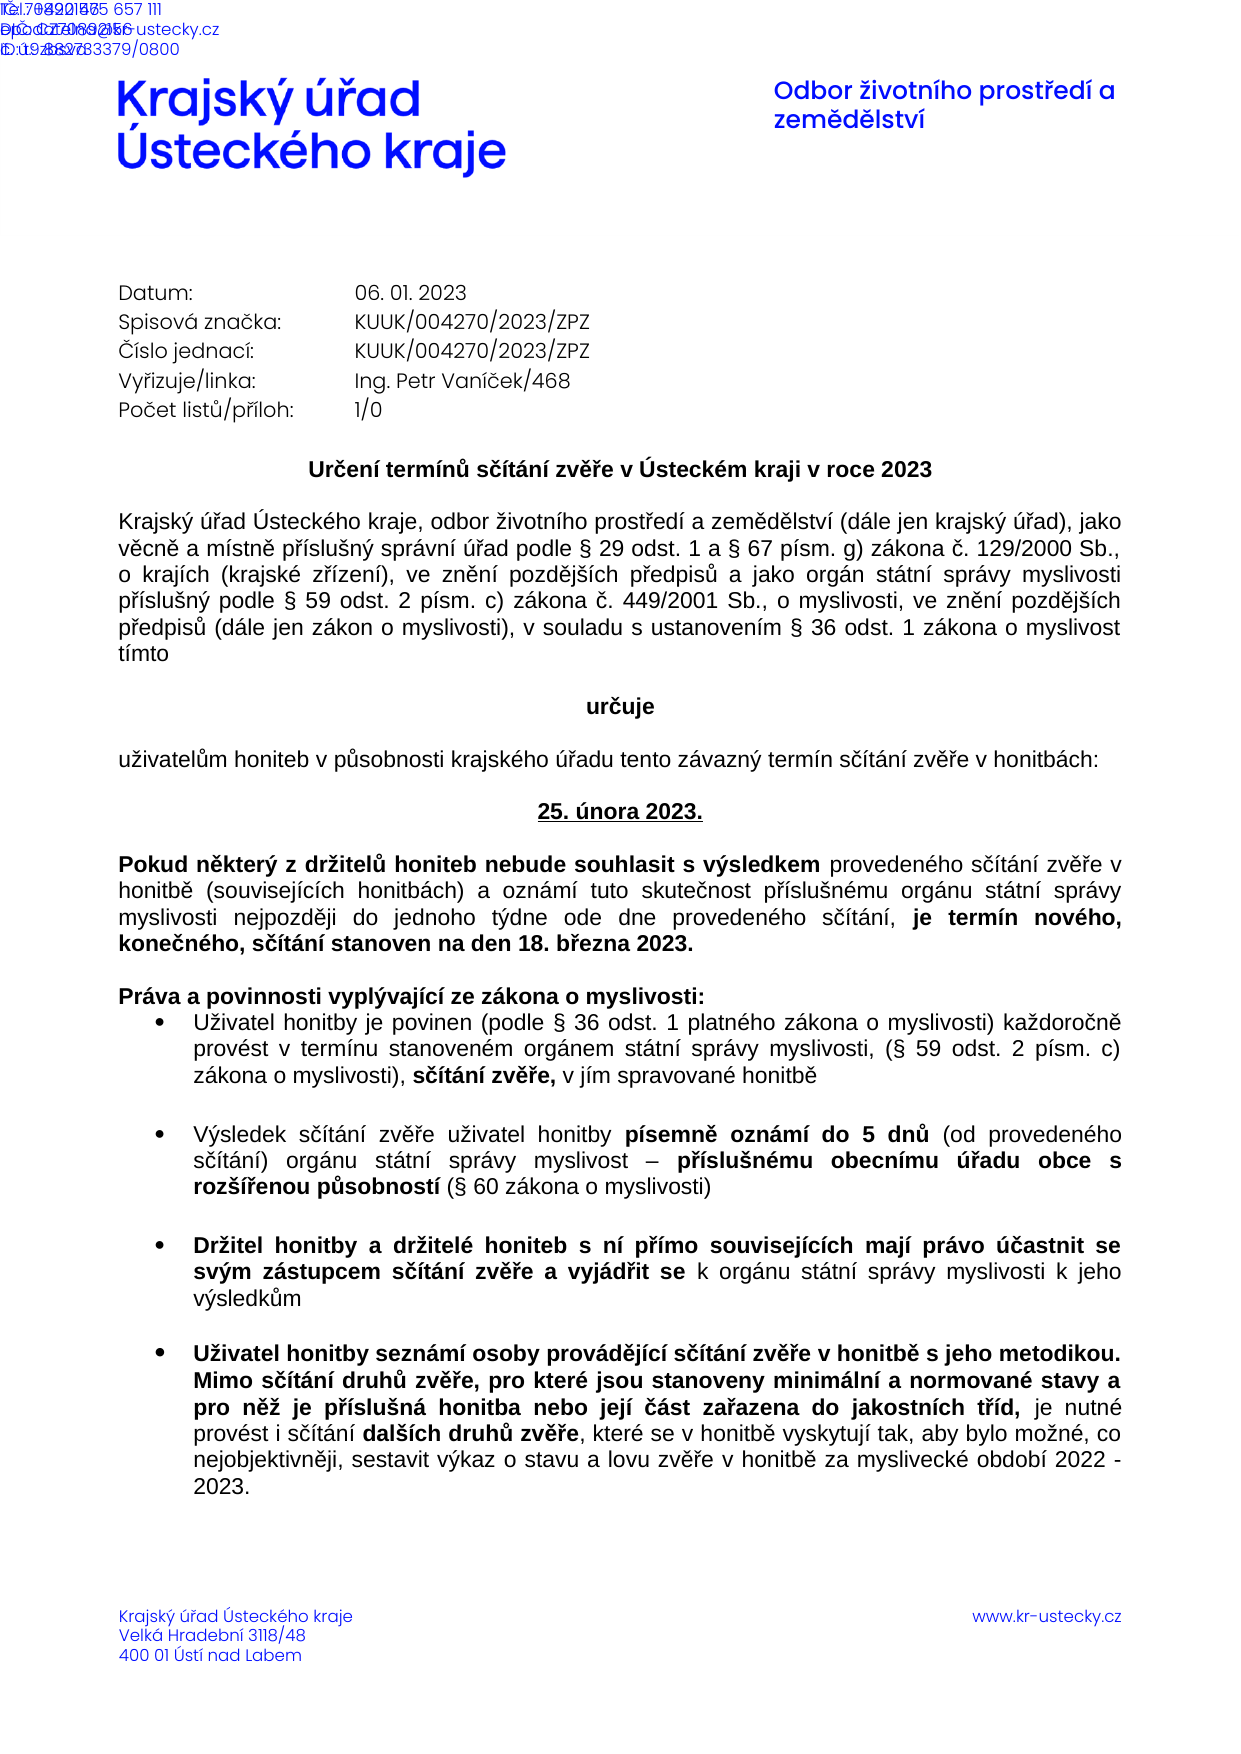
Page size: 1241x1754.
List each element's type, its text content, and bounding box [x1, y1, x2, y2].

text Číslo jednací: KUUK/004270/2023/ZPZ [118, 339, 1122, 364]
list Uživatel honitby seznámí osoby provádějící sčítání zvěře v honitbě s jeho metodikou. Mimo sčítání druhů zvěře, pro které jsou stanoveny minimální a normované stavy a pro něž je příslušná honitba nebo její část zařazena do jakostních tříd, je nutné provést i sčítání dalších druhů zvěře, které se v honitbě vyskytují tak, aby bylo možné, co nejobjektivněji, sestavit výkaz o stavu a lovu zvěře v honitbě za myslivecké období 2022 - 2023. [156, 1340, 1122, 1499]
text 25. února 2023. [118, 798, 1122, 824]
picture [0, 0, 1240, 236]
text uživatelům honiteb v působnosti krajského úřadu tento závazný termín sčítání zvěře v honitbách: [118, 746, 1122, 772]
text Krajský úřad Ústeckého kraje, odbor životního prostředí a zemědělství (dále jen krajský úřad), jako věcně a místně příslušný správní úřad podle § 29 odst. 1 a § 67 písm. g) zákona č. 129/2000 Sb., o krajích (krajské zřízení), ve znění pozdějších předpisů a jako orgán státní správy myslivosti příslušný podle § 59 odst. 2 písm. c) zákona č. 449/2001 Sb., o myslivosti, ve znění pozdějších předpisů (dále jen zákon o myslivosti), v souladu s ustanovením § 36 odst. 1 zákona o myslivost tímto [118, 508, 1122, 666]
text Pokud některý z držitelů honiteb nebude souhlasit s výsledkem provedeného sčítání zvěře v honitbě (souvisejících honitbách) a oznámí tuto skutečnost příslušnému orgánu státní správy myslivosti nejpozději do jednoho týdne ode dne provedeného sčítání, je termín nového, konečného, sčítání stanoven na den 18. března 2023. [118, 851, 1122, 956]
text Práva a povinnosti vyplývající ze zákona o myslivosti: [118, 983, 1122, 1009]
list Uživatel honitby je povinen (podle § 36 odst. 1 platného zákona o myslivosti) každoročně provést v termínu stanoveném orgánem státní správy myslivosti, (§ 59 odst. 2 písm. c) zákona o myslivosti), sčítání zvěře, v jím spravované honitbě [156, 1009, 1122, 1088]
text Vyřizuje/linka: Ing. Petr Vaníček/468 [118, 368, 1122, 393]
text Datum: [118, 281, 1122, 306]
text Určení termínů sčítání zvěře v Ústeckém kraji v roce 2023 [118, 456, 1122, 482]
text Počet listů/příloh: /0 [118, 397, 1122, 422]
text Spisová značka: KUUK/004270/2023/ZPZ [118, 310, 1122, 335]
list Držitel honitby a držitelé honiteb s ní přímo souvisejících mají právo účastnit se svým zástupcem sčítání zvěře a vyjádřit se k orgánu státní správy myslivosti k jeho výsledkům [156, 1232, 1122, 1311]
text určuje [118, 693, 1122, 719]
list Výsledek sčítání zvěře uživatel honitby písemně oznámí do 5 dnů (od provedeného sčítání) orgánu státní správy myslivost – příslušnému obecnímu úřadu obce s rozšířenou působností (§ 60 zákona o myslivosti) [156, 1121, 1122, 1199]
